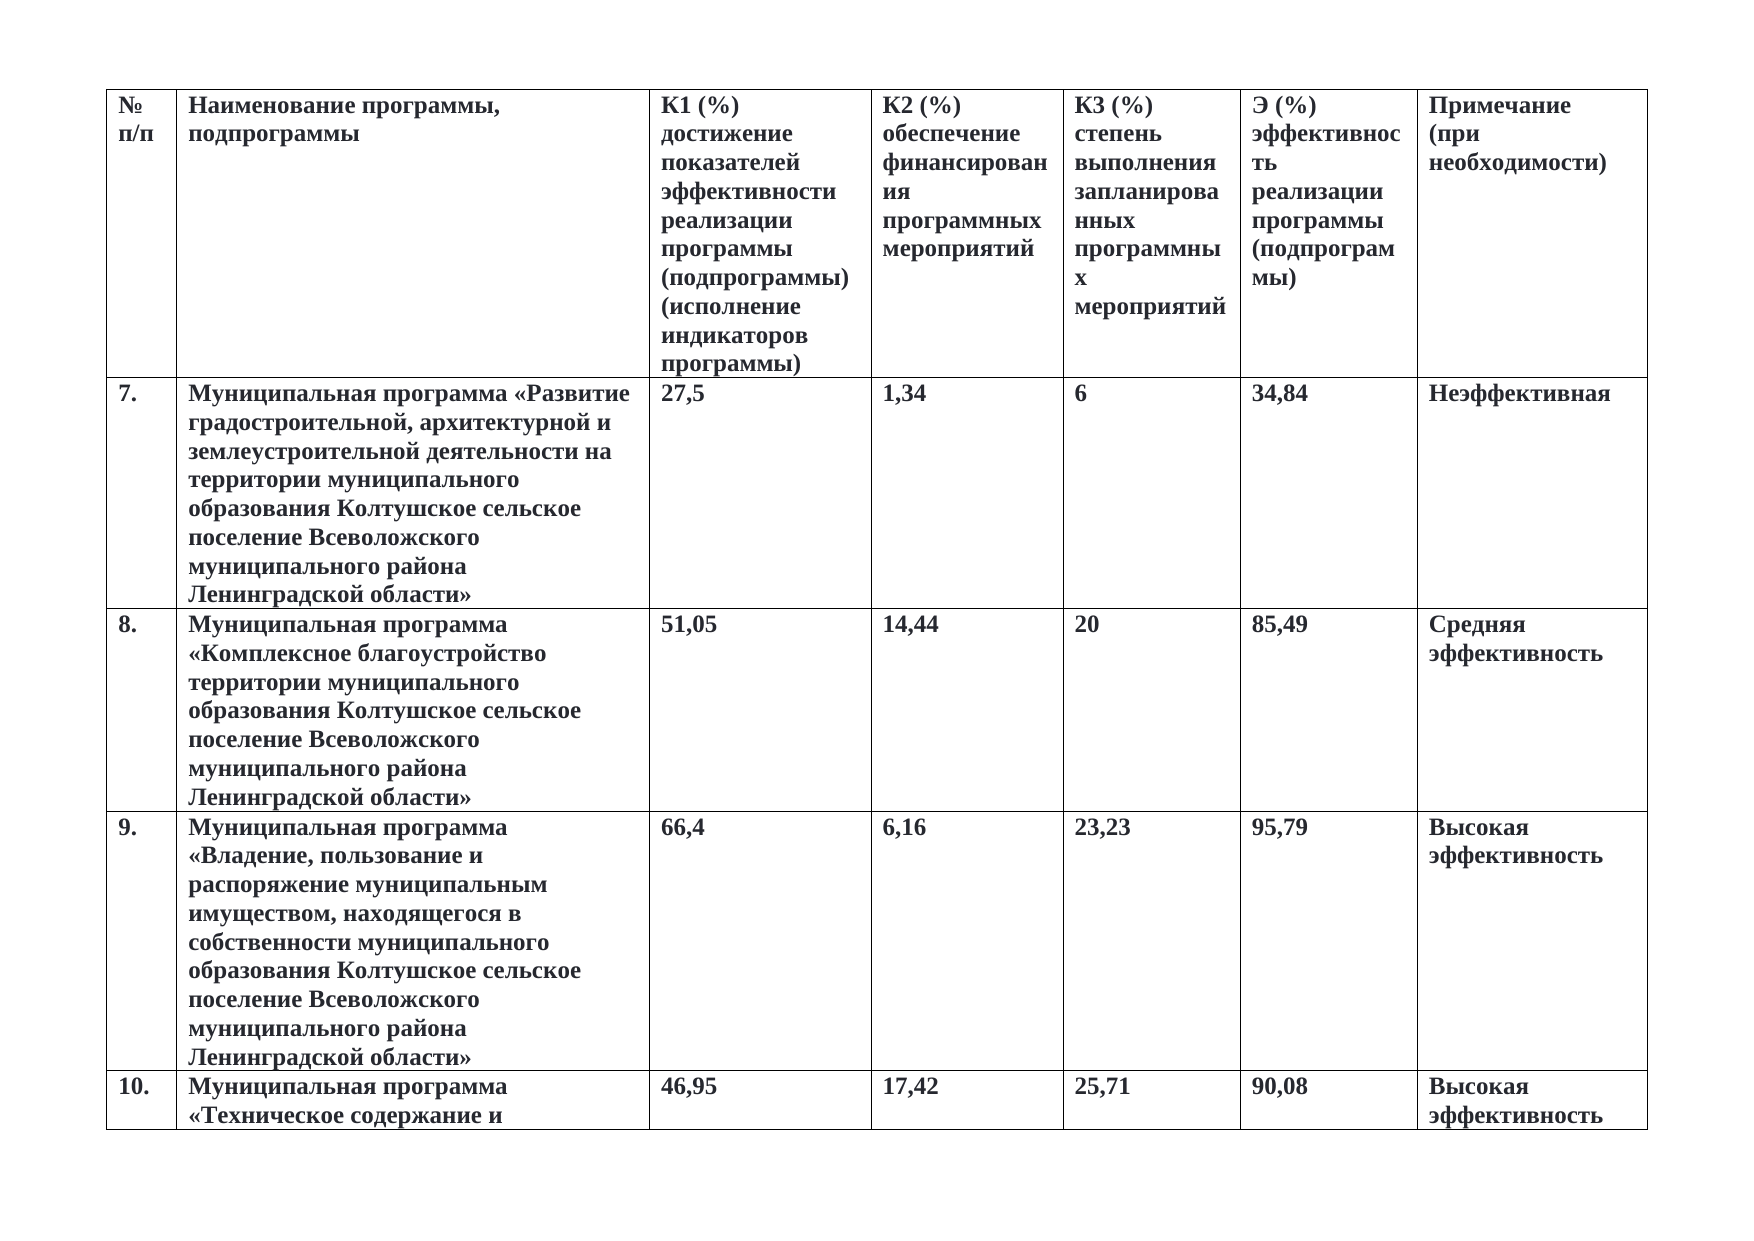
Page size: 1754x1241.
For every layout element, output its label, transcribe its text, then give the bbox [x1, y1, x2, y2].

table_cell 7. [107, 378, 176, 608]
table_cell 9. [107, 812, 176, 1070]
table_header К3 (%) степень выполнения запланированных программных мероприятий [1064, 90, 1240, 377]
table_header Наименование программы, подпрограммы [177, 90, 649, 377]
table_cell 85,49 [1241, 609, 1417, 811]
table_cell 17,42 [872, 1071, 1063, 1129]
table_cell Средняя эффективность [1418, 609, 1647, 811]
table_cell Муниципальная программа «Развитие градостроительной, архитектурной и землеустроительной деятельности на территории муниципального образования Колтушское сельское поселение Всеволожского муниципального района Ленинградской области» [177, 378, 649, 608]
table_cell 34,84 [1241, 378, 1417, 608]
table_header К2 (%) обеспечение финансирования программных мероприятий [872, 90, 1063, 377]
table_header Примечание (при необходимости) [1418, 90, 1647, 377]
table_cell 6 [1064, 378, 1240, 608]
table_cell Высокая эффективность [1418, 1071, 1647, 1129]
table_cell 10. [107, 1071, 176, 1129]
table_cell Муниципальная программа «Комплексное благоустройство территории муниципального образования Колтушское сельское поселение Всеволожского муниципального района Ленинградской области» [177, 609, 649, 811]
table_cell Высокая эффективность [1418, 812, 1647, 1070]
table_cell 1,34 [872, 378, 1063, 608]
table_cell 90,08 [1241, 1071, 1417, 1129]
table_cell 66,4 [650, 812, 871, 1070]
table_header К1 (%) достижение показателей эффективности реализации программы (подпрограммы) (исполнение индикаторов программы) [650, 90, 871, 377]
table_cell Муниципальная программа «Владение, пользование и распоряжение муниципальным имуществом, находящегося в собственности муниципального образования Колтушское сельское поселение Всеволожского муниципального района Ленинградской области» [177, 812, 649, 1070]
table_cell 6,16 [872, 812, 1063, 1070]
table_cell Неэффективная [1418, 378, 1647, 608]
table_cell Муниципальная программа «Техническое содержание и эксплуатация зданий и сооружений, находящиеся в собственности муниципального образования Колтушское сельское поселение Всеволожского муниципального района Ленинградской области» [177, 1071, 649, 1129]
table_cell 95,79 [1241, 812, 1417, 1070]
table_header Э (%) эффективность реализации программы (подпрограммы) [1241, 90, 1417, 377]
table_cell 46,95 [650, 1071, 871, 1129]
table_cell 14,44 [872, 609, 1063, 811]
table_header № п/п [107, 90, 176, 377]
table_cell 27,5 [650, 378, 871, 608]
table_cell 25,71 [1064, 1071, 1240, 1129]
table_cell 23,23 [1064, 812, 1240, 1070]
table_cell 8. [107, 609, 176, 811]
table_cell 51,05 [650, 609, 871, 811]
table_cell 20 [1064, 609, 1240, 811]
